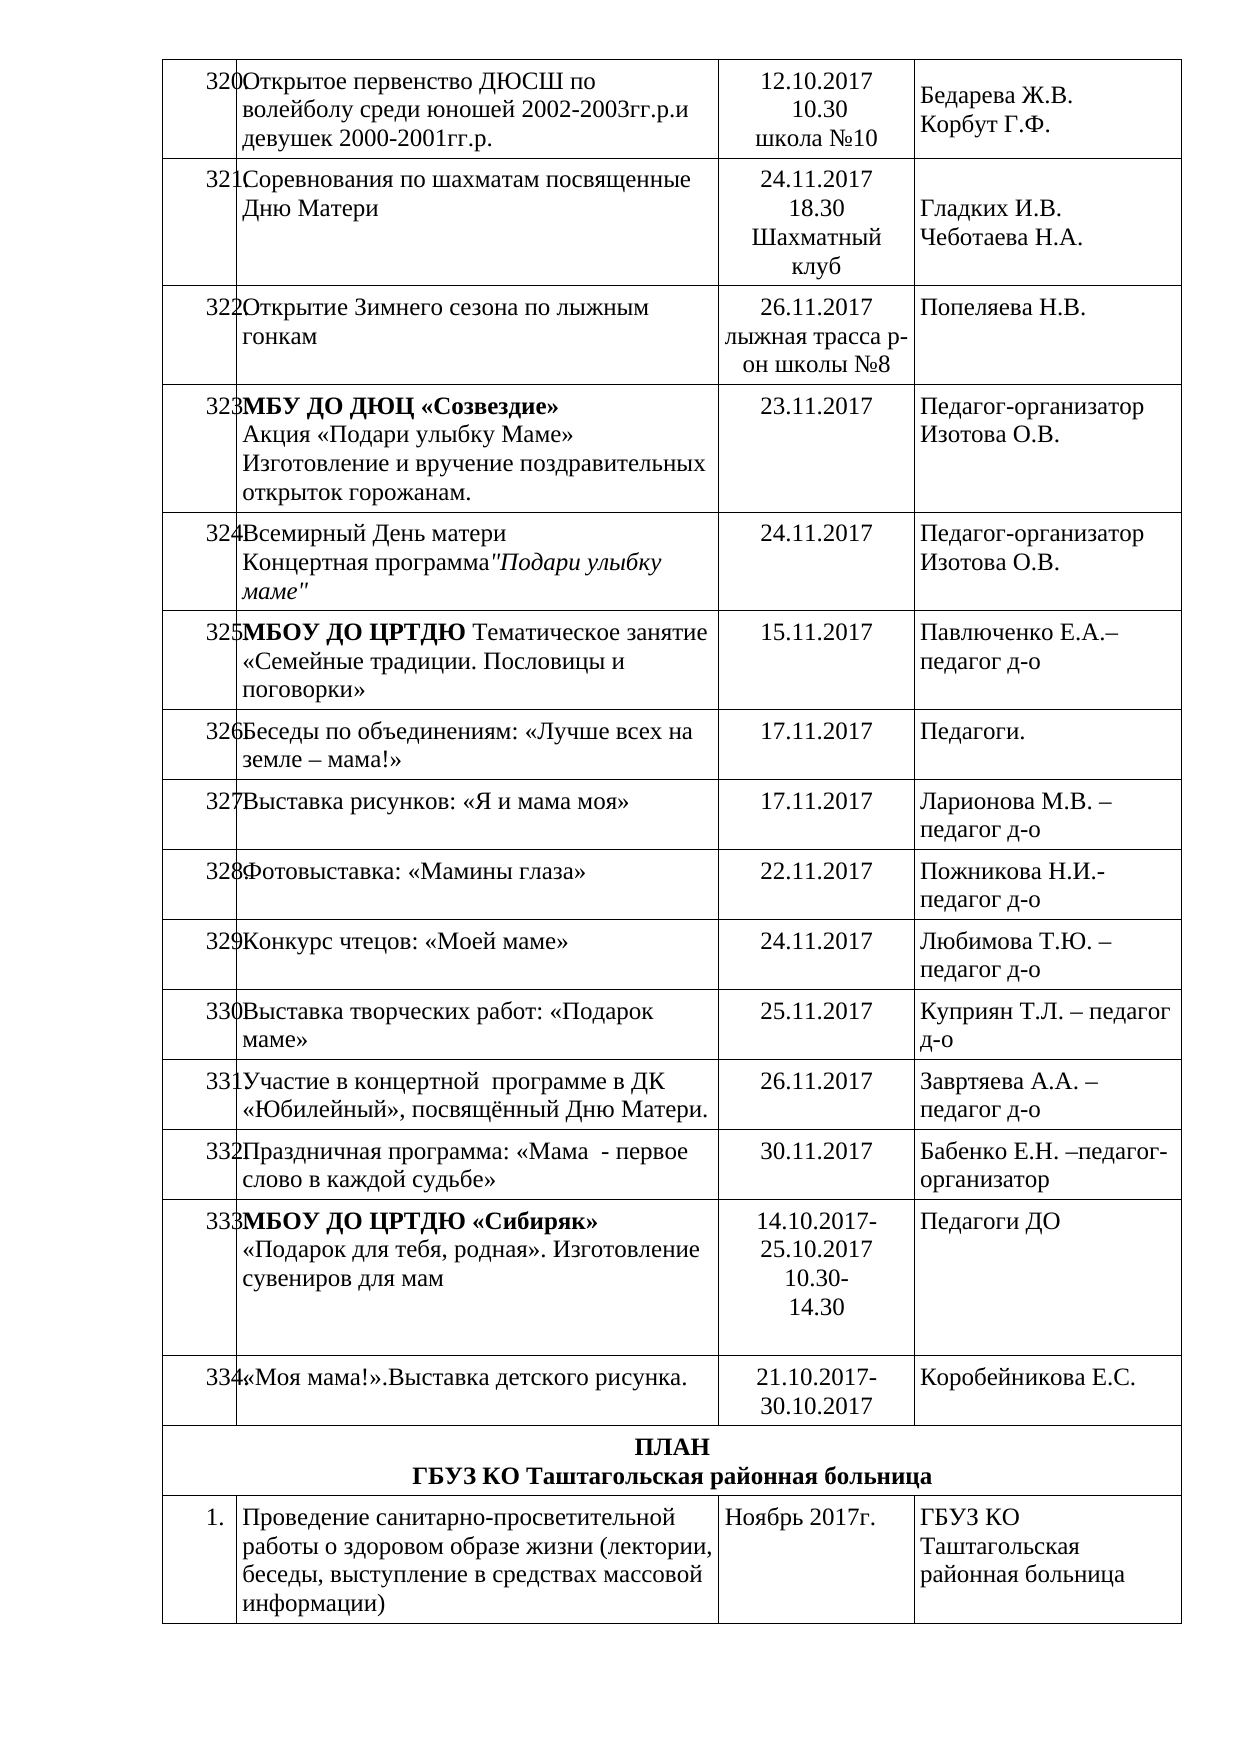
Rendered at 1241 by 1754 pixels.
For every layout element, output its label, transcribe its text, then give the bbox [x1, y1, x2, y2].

table_cell 26.11.2017 [719, 1060, 914, 1129]
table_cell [915, 1496, 1181, 1623]
table_cell МБУ ДО ДЮЦ «Созвездие» Акция «Подари улыбку Маме» Изготовление и вручение поздравительных открыток горожанам. [237, 385, 718, 512]
table_cell [163, 1060, 236, 1129]
table_cell [163, 513, 236, 610]
table_cell ПЛАН ГБУЗ КО Таштагольская районная больница [163, 1426, 1181, 1495]
table_cell Попеляева Н.В. [915, 286, 1181, 384]
table_cell Бедарева Ж.В. Корбут Г.Ф. [915, 60, 1181, 158]
table_cell [163, 780, 236, 849]
table_cell [163, 920, 236, 989]
table_cell Ноябрь 2017г. [719, 1496, 914, 1623]
table_cell Беседы по объединениям: «Лучше всех на земле – мама!» [237, 710, 718, 779]
table_cell [163, 286, 236, 384]
table_cell Бабенко Е.Н. –педагог-организатор [915, 1130, 1181, 1199]
table_cell Участие в концертной программе в ДК «Юбилейный», посвящённый Дню Матери. [237, 1060, 718, 1129]
table_cell [163, 710, 236, 779]
table_cell 17.11.2017 [719, 780, 914, 849]
table_cell 17.11.2017 [719, 710, 914, 779]
table_cell [163, 159, 236, 285]
table_cell [163, 1200, 236, 1355]
table_cell Завртяева А.А. – педагог д-о [915, 1060, 1181, 1129]
table_cell МБОУ ДО ЦРТДЮ «Сибиряк» «Подарок для тебя, родная». Изготовление сувениров для мам [237, 1200, 718, 1355]
table_cell [163, 990, 236, 1059]
table_cell 12.10.2017 10.30 школа №10 [719, 60, 914, 158]
table_cell 22.11.2017 [719, 850, 914, 919]
table_cell Гладких И.В. Чеботаева Н.А. [915, 159, 1181, 285]
table_cell [163, 385, 236, 512]
table_cell [163, 1356, 236, 1425]
table_cell Выставка творческих работ: «Подарок маме» [237, 990, 718, 1059]
table_cell Педагоги ДО [915, 1200, 1181, 1355]
table_cell Открытие Зимнего сезона по лыжным гонкам [237, 286, 718, 384]
table_cell [163, 850, 236, 919]
table_cell Пожникова Н.И.-педагог д-о [915, 850, 1181, 919]
table_cell Фотовыставка: «Мамины глаза» [237, 850, 718, 919]
table_cell 23.11.2017 [719, 385, 914, 512]
table_cell Всемирный День матери Концертная программа"Подари улыбку маме" [237, 513, 718, 610]
table_cell 21.10.2017-30.10.2017 [719, 1356, 914, 1425]
table_cell Педагоги. [915, 710, 1181, 779]
table_cell Проведение санитарно-просветительной работы о здоровом образе жизни (лектории, беседы, выступление в средствах массовой информации) [237, 1496, 718, 1623]
table_cell Павлюченко Е.А.–педагог д-о [915, 611, 1181, 709]
table_cell Педагог-организатор Изотова О.В. [915, 385, 1181, 512]
table_cell Педагог-организатор Изотова О.В. [915, 513, 1181, 610]
table_cell Соревнования по шахматам посвященные Дню Матери [237, 159, 718, 285]
table_cell Ларионова М.В. – педагог д-о [915, 780, 1181, 849]
table_cell 15.11.2017 [719, 611, 914, 709]
table_cell Коробейникова Е.С. [915, 1356, 1181, 1425]
table_cell [163, 60, 236, 158]
table_cell Праздничная программа: «Мама - первое слово в каждой судьбе» [237, 1130, 718, 1199]
table_cell 30.11.2017 [719, 1130, 914, 1199]
table_cell 24.11.2017 [719, 513, 914, 610]
table_cell 24.11.2017 18.30 Шахматный клуб [719, 159, 914, 285]
table_cell Конкурс чтецов: «Моей маме» [237, 920, 718, 989]
table_cell [163, 611, 236, 709]
table_cell 26.11.2017 лыжная трасса р-он школы №8 [719, 286, 914, 384]
table_cell Открытое первенство ДЮСШ по волейболу среди юношей 2002-2003гг.р.и девушек 2000-2001гг.р. [237, 60, 718, 158]
table_cell МБОУ ДО ЦРТДЮ Тематическое занятие «Семейные традиции. Пословицы и поговорки» [237, 611, 718, 709]
table_cell [163, 1496, 236, 1623]
table_cell [163, 1130, 236, 1199]
table_cell 24.11.2017 [719, 920, 914, 989]
table_cell Куприян Т.Л. – педагог д-о [915, 990, 1181, 1059]
table_cell Выставка рисунков: «Я и мама моя» [237, 780, 718, 849]
table_cell «Моя мама!».Выставка детского рисунка. [237, 1356, 718, 1425]
table_cell 25.11.2017 [719, 990, 914, 1059]
table_cell Любимова Т.Ю. – педагог д-о [915, 920, 1181, 989]
table_cell 14.10.2017-25.10.2017 10.30- 14.30 [719, 1200, 914, 1355]
